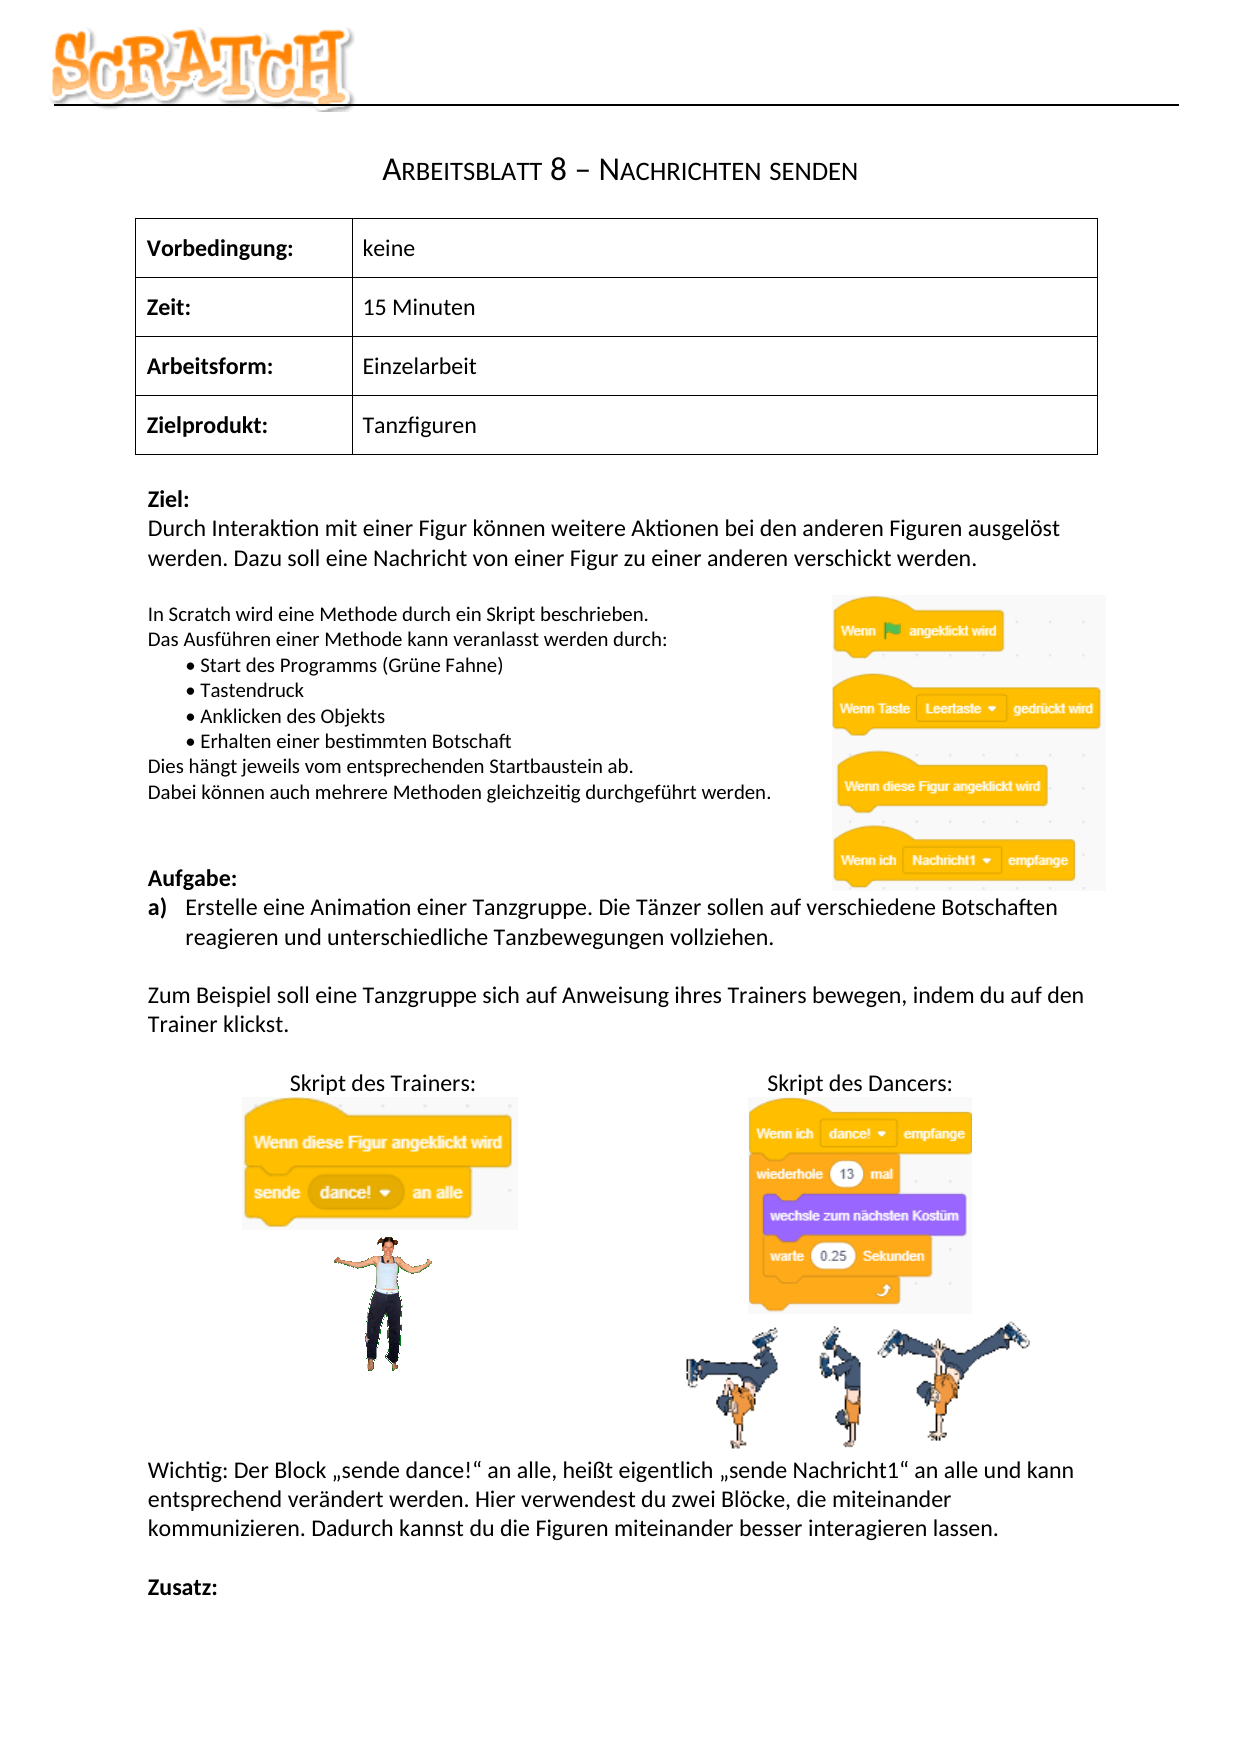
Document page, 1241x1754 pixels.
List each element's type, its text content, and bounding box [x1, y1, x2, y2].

text In Scratch wird eine Methode durch ein Skript beschrieben. [148, 601, 832, 627]
text • Start des Programms (Grüne Fahne) [185, 652, 832, 677]
table_header Vorbedingung: [136, 219, 352, 277]
picture [242, 1097, 518, 1377]
text Dabei können auch mehrere Methoden gleichzeitig durchgeführt werden. [148, 779, 832, 804]
text Zum Beispiel soll eine Tanzgruppe sich auf Anweisung ihres Trainers bewegen, indem du auf den Trainer klickst. [148, 980, 1093, 1039]
table_header keine [353, 219, 1097, 277]
table_cell Zeit: [136, 278, 352, 336]
text Zusatz: [148, 1572, 1093, 1601]
text • Anklicken des Objekts [185, 703, 832, 728]
text • Erhalten einer bestimmten Botschaft [185, 728, 832, 754]
picture [832, 595, 1106, 891]
table_cell Tanzfiguren [353, 396, 1097, 454]
text Durch Interaktion mit einer Figur können weitere Aktionen bei den anderen Figuren ausgelöst werden. Dazu soll eine Nachricht von einer Figur zu einer anderen verschickt werden. [148, 513, 1093, 572]
picture [679, 1097, 1041, 1455]
table_cell Zielprodukt: [136, 396, 352, 454]
picture [45, 27, 361, 112]
text Arbeitsblatt 8 – Nachrichten senden [148, 148, 1093, 188]
table_cell Einzelarbeit [353, 337, 1097, 395]
table_header Skript des Dancers: [620, 1068, 1100, 1455]
table_header Skript des Trainers: [140, 1068, 620, 1455]
table_cell 15 Minuten [353, 278, 1097, 336]
text Dies hängt jeweils vom entsprechenden Startbaustein ab. [148, 754, 832, 779]
text • Tastendruck [185, 677, 832, 703]
text Wichtig: Der Block „sende dance!“ an alle, heißt eigentlich „sende Nachricht1“ an alle und kann entsprechend verändert werden. Hier verwendest du zwei Blöcke, die miteinander kommunizieren. Dadurch kannst du die Figuren miteinander besser interagieren lassen. [148, 1455, 1093, 1543]
text Aufgabe: [148, 863, 1093, 892]
text Ziel: [148, 484, 1093, 513]
table_cell Arbeitsform: [136, 337, 352, 395]
text a) Erstelle eine Animation einer Tanzgruppe. Die Tänzer sollen auf verschiedene Botschaften reagieren und unterschiedliche Tanzbewegungen vollziehen. [148, 892, 1093, 951]
text Das Ausführen einer Methode kann veranlasst werden durch: [148, 627, 832, 652]
